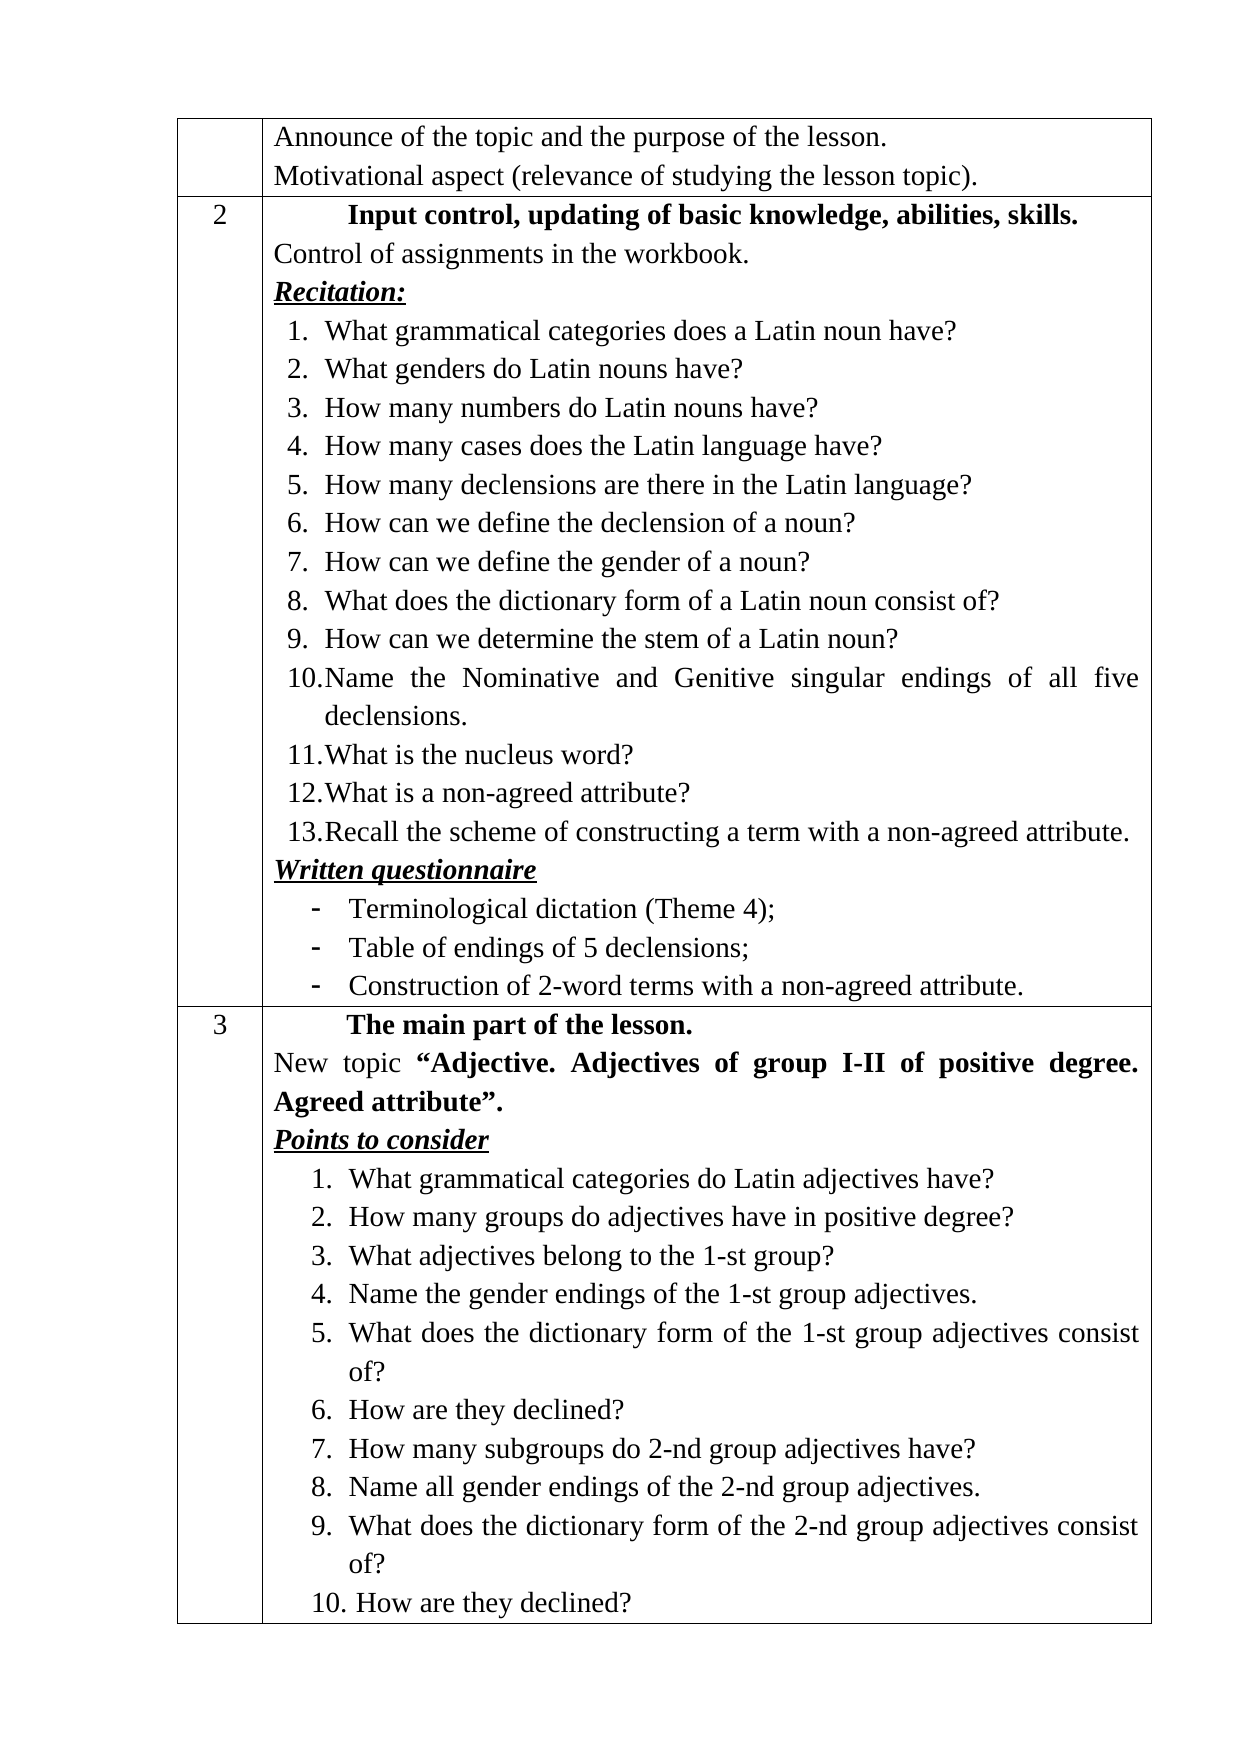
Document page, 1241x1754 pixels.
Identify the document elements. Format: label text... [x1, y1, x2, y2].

table_cell 1 [178, 119, 262, 196]
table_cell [263, 1007, 1151, 1622]
table_cell 3 [178, 1007, 262, 1622]
table_cell Input control, updating of basic knowledge, abilities, skills. Control of assignments in the workbook. Recitation: What grammatical categories does a Latin noun have? What genders do Latin nouns have? How many numbers do Latin nouns have? How many cases does the Latin language have? How many declensions are there in the Latin language? How can we define the declension of a noun? How can we define the gender of a noun? What does the dictionary form of a Latin noun consist of? How can we determine the stem of a Latin noun? Name the Nominative and Genitive singular endings of all five declensions. What is the nucleus word? What is a non-agreed attribute? Recall the scheme of constructing a term with a non-agreed attribute. Written questionnaire Terminological dictation (Theme 4); Table of endings of 5 declensions; Construction of 2-word terms with a non-agreed attribute. [263, 197, 1151, 1006]
table_cell 2 [178, 197, 262, 1006]
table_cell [263, 119, 1151, 196]
